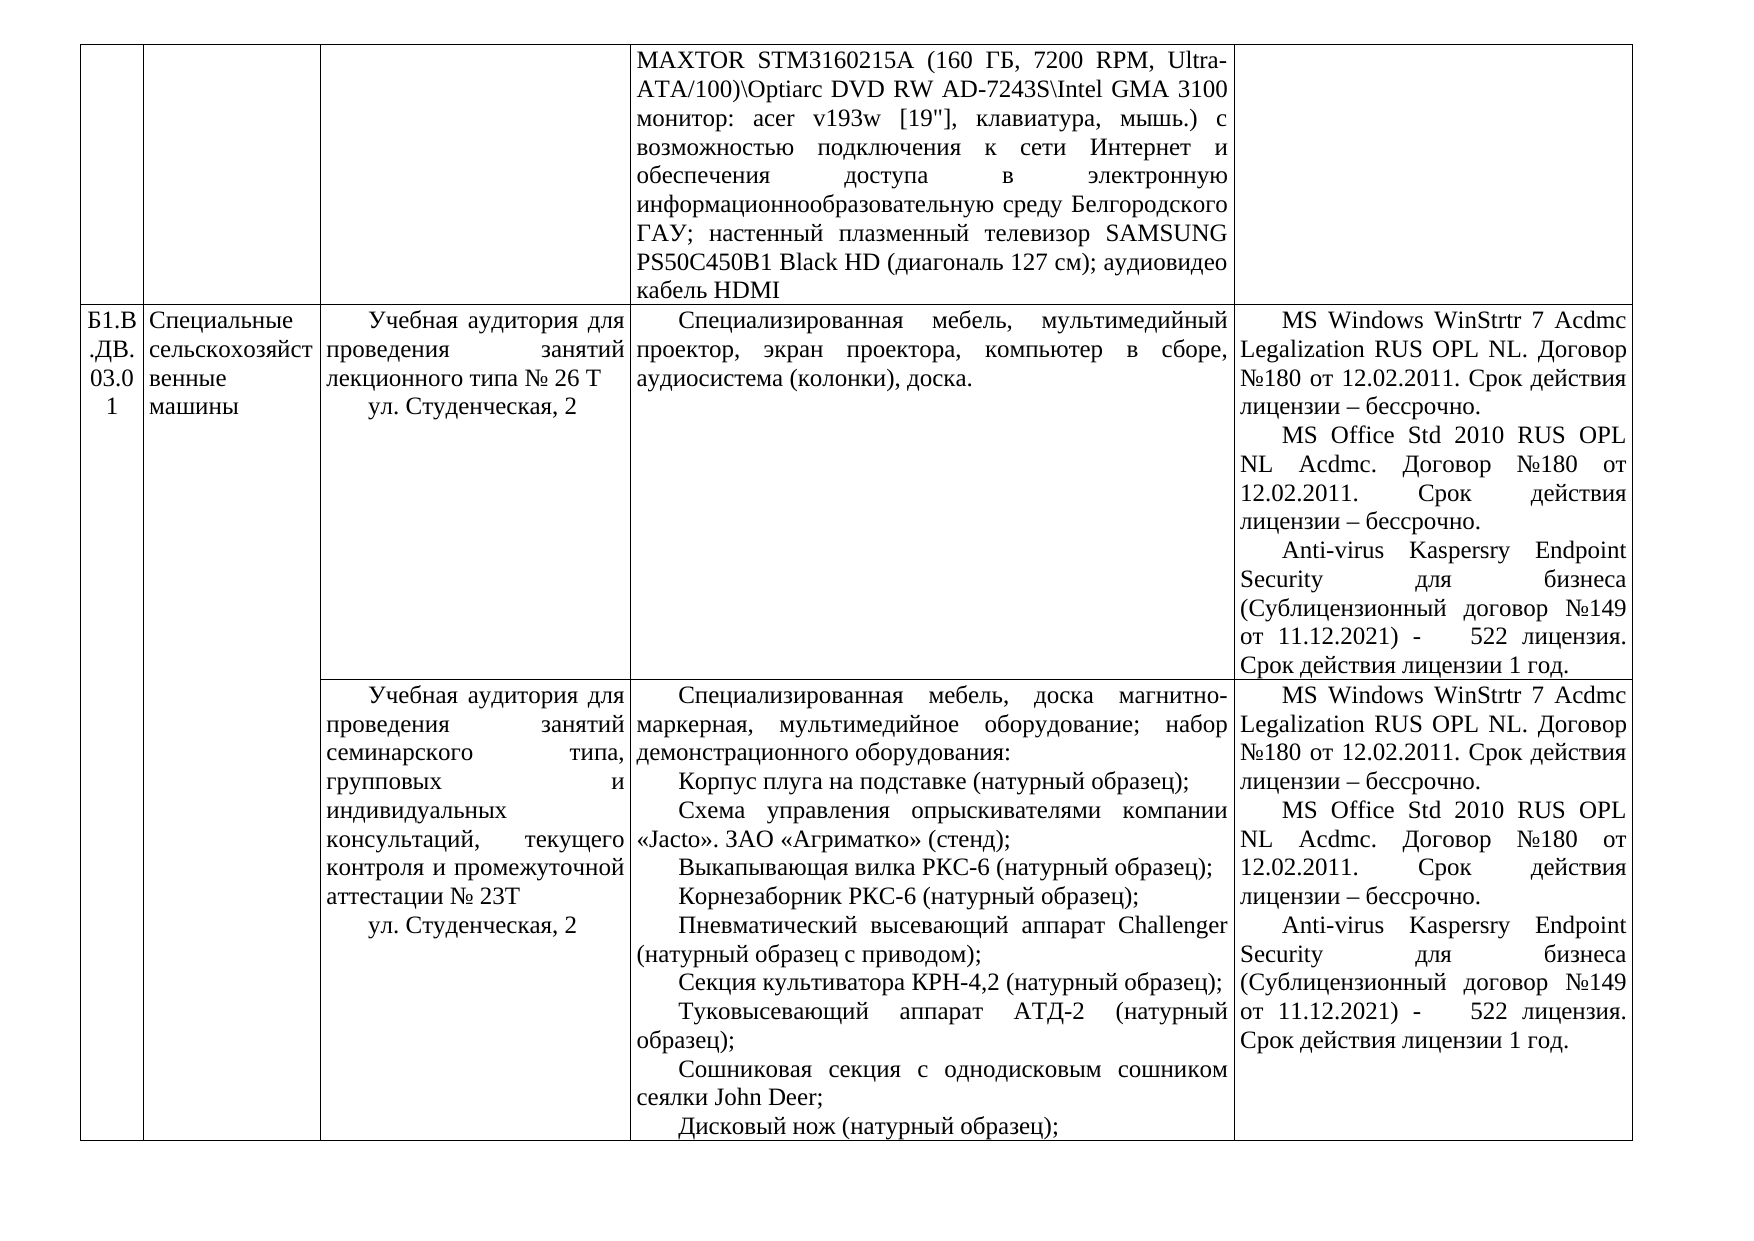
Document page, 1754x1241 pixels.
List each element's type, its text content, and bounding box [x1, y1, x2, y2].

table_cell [1235, 680, 1632, 1140]
table_cell Специализированная мебель, мультимедийный проектор, экран проектора, компьютер в сборе, аудиосистема (колонки), доска. [631, 305, 1234, 679]
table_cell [631, 680, 1234, 1140]
table_cell Учебная аудитория для проведения занятий лекционного типа № 26 Т ул. Студенческая, 2 [321, 305, 630, 679]
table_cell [321, 680, 630, 1140]
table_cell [631, 45, 1234, 304]
table_cell [1235, 45, 1632, 304]
table_cell Специальные сельскохозяйственные машины [144, 305, 320, 1140]
table_cell Б1.В.ДВ.03.01 [81, 305, 143, 1140]
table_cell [321, 45, 630, 304]
